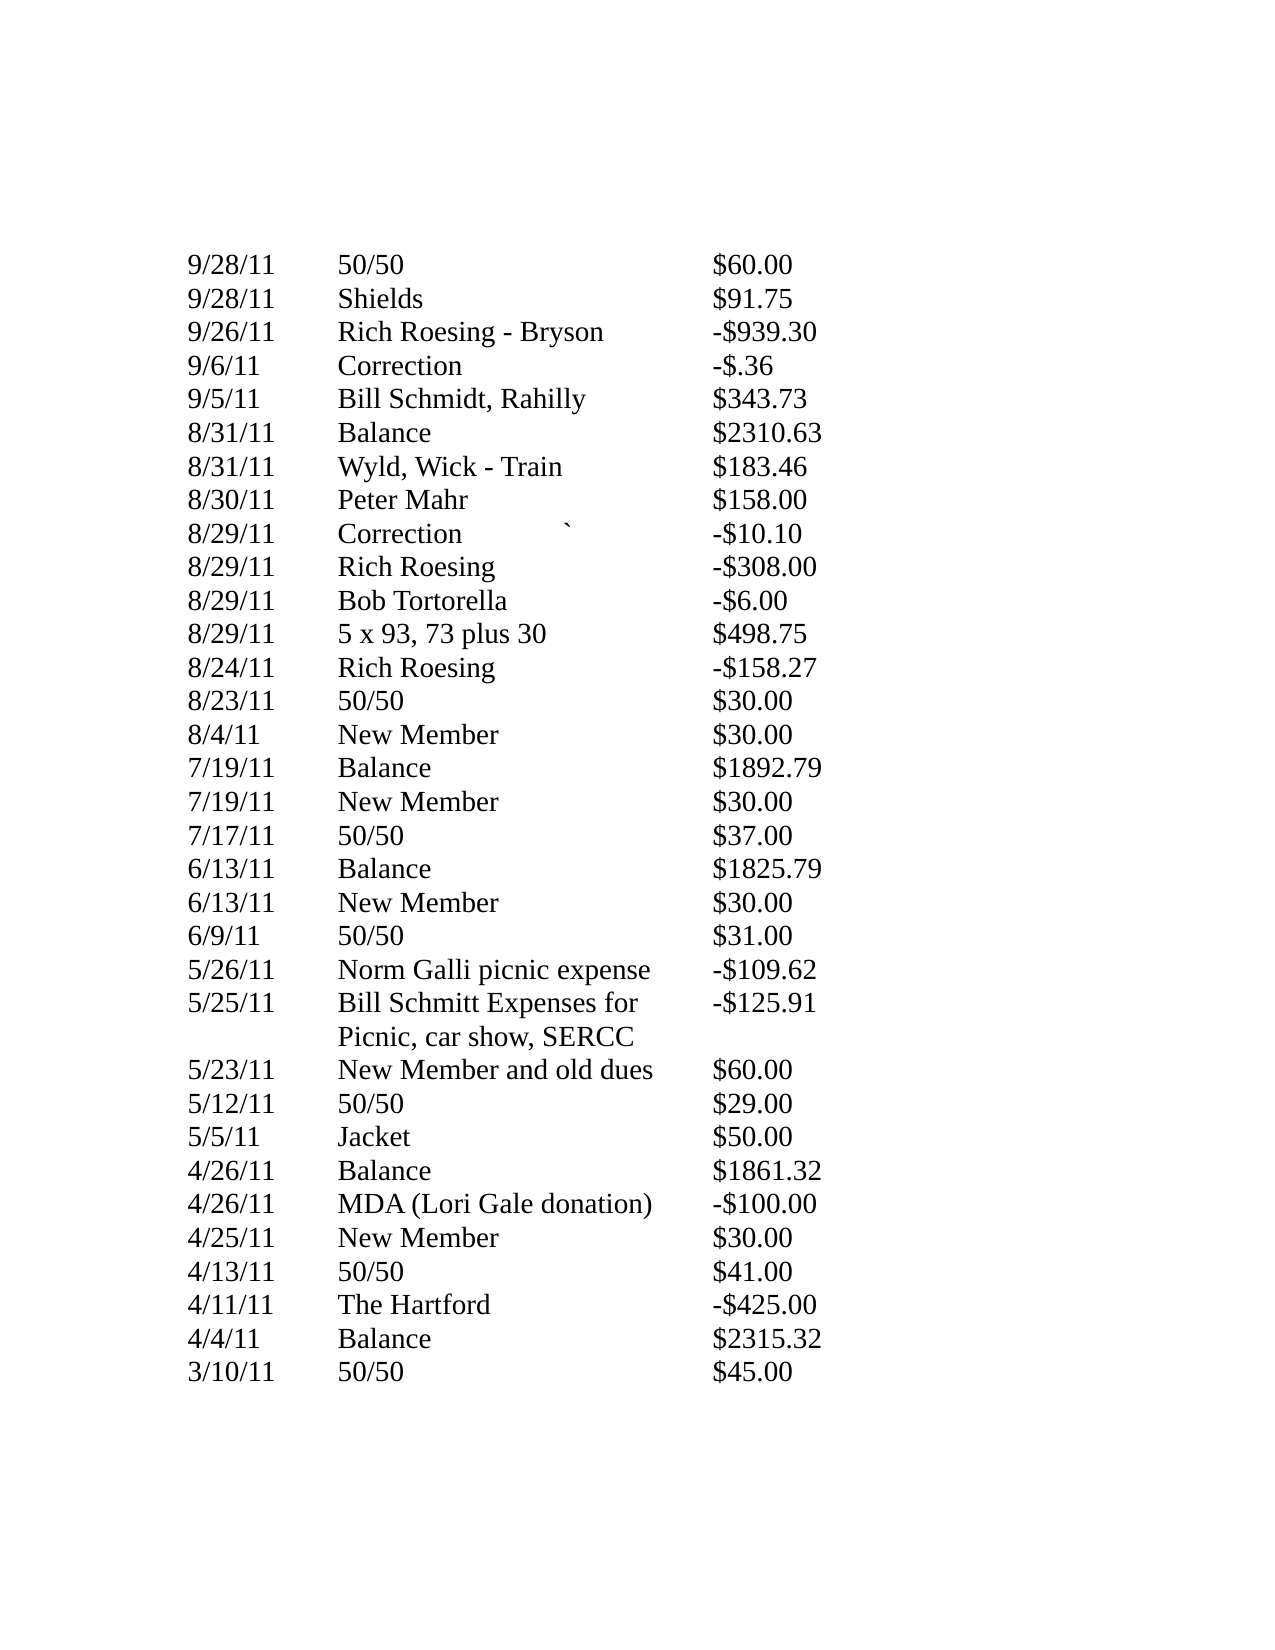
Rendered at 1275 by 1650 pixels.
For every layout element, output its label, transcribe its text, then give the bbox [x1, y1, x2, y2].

text 4/26/11 Balance $1861.32 [187, 1153, 1087, 1187]
text 9/28/11 50/50 $60.00 [187, 247, 1087, 281]
text 7/19/11 New Member $30.00 [187, 784, 1087, 818]
text 8/23/11 50/50 $30.00 [187, 683, 1087, 717]
text Picnic, car show, SERCC [262, 1019, 1087, 1052]
text 5/12/11 50/50 $29.00 [187, 1086, 1087, 1119]
text 8/31/11 Balance $2310.63 [187, 415, 1087, 449]
text 4/26/11 MDA (Lori Gale donation) -$100.00 [187, 1187, 1087, 1220]
text 9/6/11 Correction -$.36 [187, 348, 1087, 382]
text 7/17/11 50/50 $37.00 [187, 818, 1087, 851]
text 9/26/11 Rich Roesing - Bryson -$939.30 [187, 314, 1087, 348]
text 4/11/11 The Hartford -$425.00 [187, 1287, 1087, 1321]
text 8/31/11 Wyld, Wick - Train $183.46 [187, 449, 1087, 482]
text 8/29/11 5 x 93, 73 plus 30 $498.75 [187, 616, 1087, 650]
text 5/26/11 Norm Galli picnic expense -$109.62 [187, 952, 1087, 985]
text 9/28/11 Shields $91.75 [187, 281, 1087, 314]
text 8/30/11 Peter Mahr $158.00 [187, 482, 1087, 516]
text 6/13/11 Balance $1825.79 [187, 851, 1087, 885]
text 4/13/11 50/50 $41.00 [187, 1254, 1087, 1287]
text 6/13/11 New Member $30.00 [187, 885, 1087, 918]
text 7/19/11 Balance $1892.79 [187, 751, 1087, 784]
text 8/4/11 New Member $30.00 [187, 717, 1087, 751]
text 6/9/11 50/50 $31.00 [187, 918, 1087, 952]
text 5/25/11 Bill Schmitt Expenses for -$125.91 [187, 985, 1087, 1019]
text 3/10/11 50/50 $45.00 [187, 1354, 1087, 1388]
text 5/5/11 Jacket $50.00 [187, 1119, 1087, 1153]
text 5/23/11 New Member and old dues $60.00 [187, 1052, 1087, 1086]
text 8/24/11 Rich Roesing -$158.27 [187, 650, 1087, 683]
text 8/29/11 Rich Roesing -$308.00 [187, 549, 1087, 583]
text 8/29/11 Correction ` -$10.10 [187, 516, 1087, 549]
text 4/4/11 Balance $2315.32 [187, 1321, 1087, 1354]
text 4/25/11 New Member $30.00 [187, 1220, 1087, 1254]
text 8/29/11 Bob Tortorella -$6.00 [187, 583, 1087, 616]
text 9/5/11 Bill Schmidt, Rahilly $343.73 [187, 382, 1087, 415]
